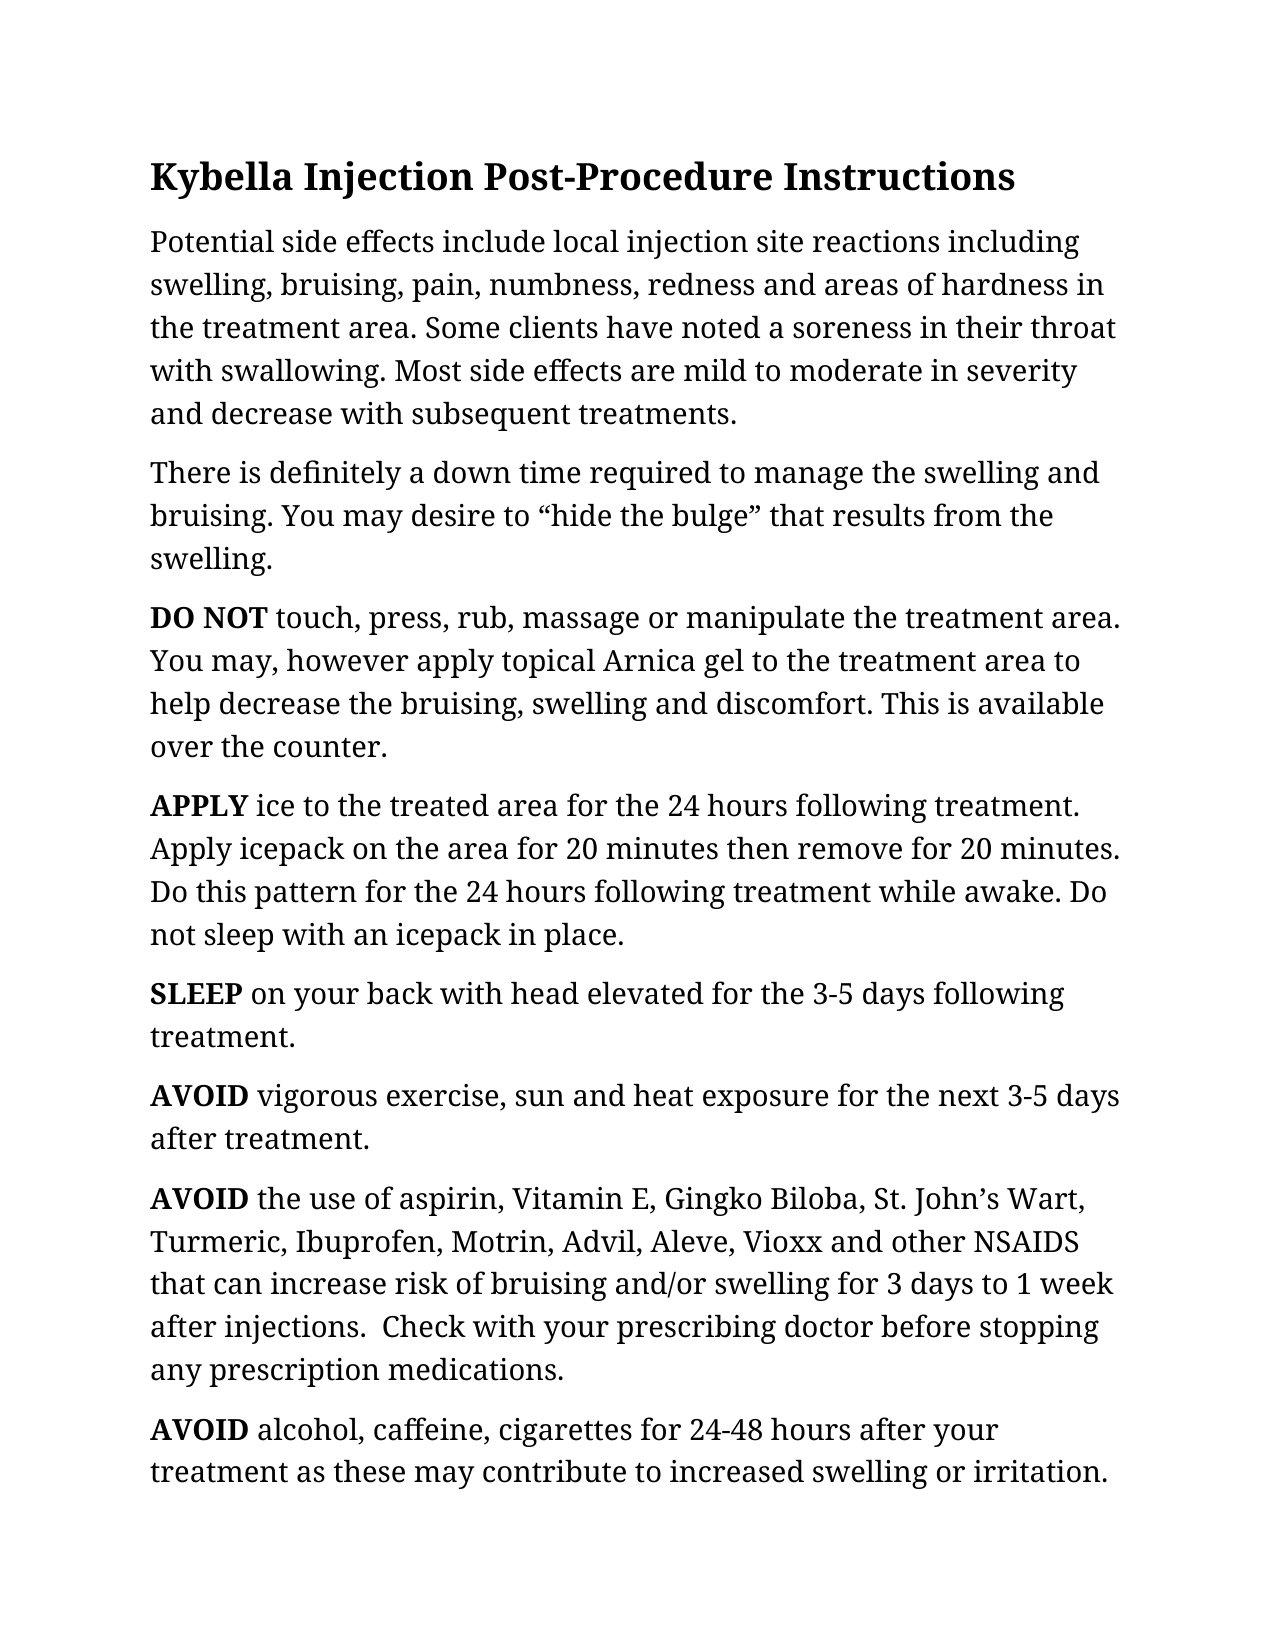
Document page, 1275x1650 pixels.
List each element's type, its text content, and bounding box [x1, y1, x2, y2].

text There is definitely a down time required to manage the swelling and bruising. You may desire to “hide the bulge” that results from the swelling. [150, 452, 1125, 578]
text AVOID the use of aspirin, Vitamin E, Gingko Biloba, St. John’s Wart, Turmeric, Ibuprofen, Motrin, Advil, Aleve, Vioxx and other NSAIDS that can increase risk of bruising and/or swelling for 3 days to 1 week after injections. Check with your prescribing doctor before stopping any prescription medications. [150, 1178, 1125, 1389]
text APPLY ice to the treated area for the 24 hours following treatment. Apply icepack on the area for 20 minutes then remove for 20 minutes. Do this pattern for the 24 hours following treatment while awake. Do not sleep with an icepack in place. [150, 786, 1125, 954]
text AVOID vigorous exercise, sun and heat exposure for the next 3-5 days after treatment. [150, 1076, 1125, 1158]
text Kybella Injection Post-Procedure Instructions [150, 150, 1125, 201]
text DO NOT touch, press, rub, massage or manipulate the treatment area. You may, however apply topical Arnica gel to the treatment area to help decrease the bruising, swelling and discomfort. This is available over the counter. [150, 598, 1125, 766]
text Potential side effects include local injection site reactions including swelling, bruising, pain, numbness, redness and areas of hardness in the treatment area. Some clients have noted a soreness in their throat with swallowing. Most side effects are mild to moderate in severity and decrease with subsequent treatments. [150, 222, 1125, 433]
text SLEEP on your back with head elevated for the 3-5 days following treatment. [150, 973, 1125, 1056]
text AVOID alcohol, caffeine, cigarettes for 24-48 hours after your treatment as these may contribute to increased swelling or irritation. [150, 1409, 1125, 1491]
